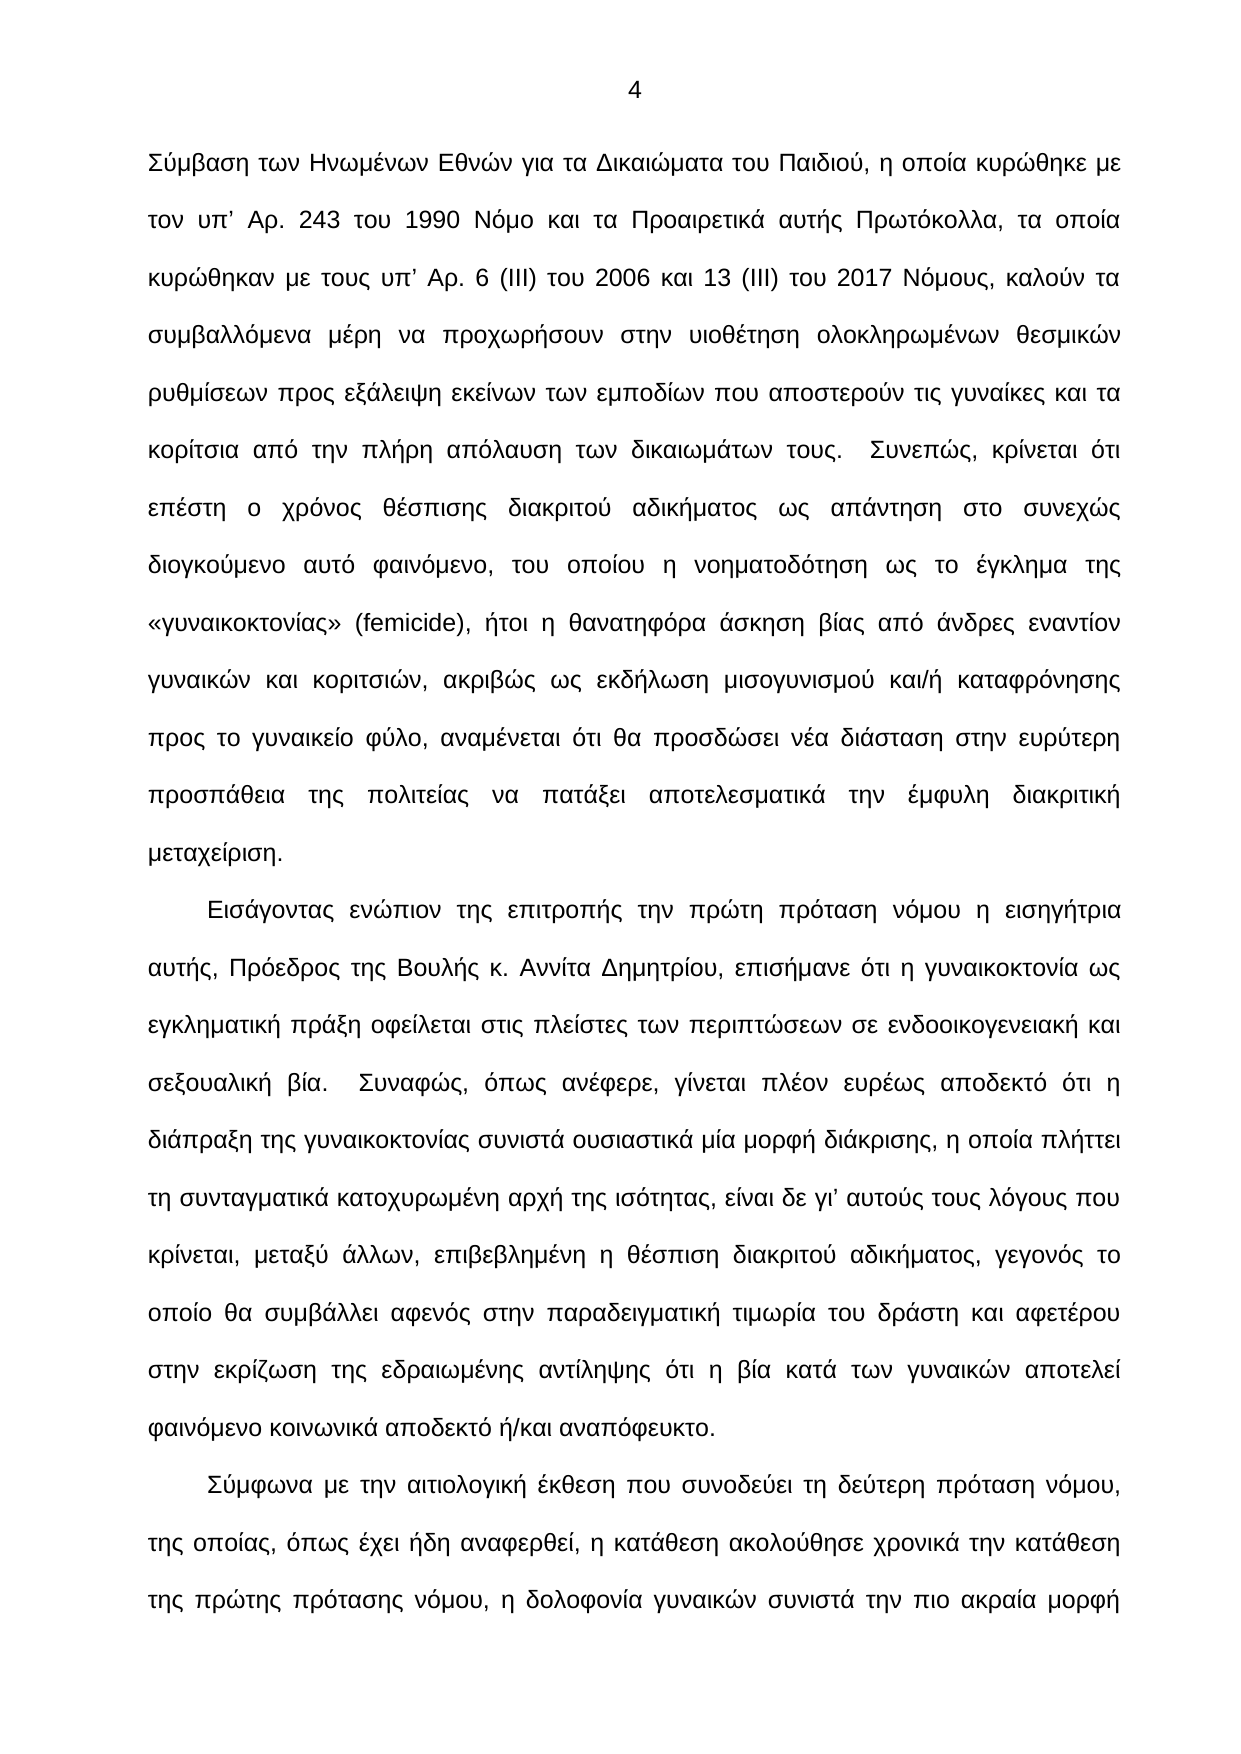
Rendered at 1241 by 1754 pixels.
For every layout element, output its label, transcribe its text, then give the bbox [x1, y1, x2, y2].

text Εισάγοντας ενώπιον της επιτροπής την πρώτη πρόταση νόμου η εισηγήτρια αυτής, Πρόεδρος της Βουλής κ. Αννίτα Δημητρίου, επισήμανε ότι η γυναικοκτονία ως εγκληματική πράξη οφείλεται στις πλείστες των περιπτώσεων σε ενδοοικογενειακή και σεξουαλική βία. Συναφώς, όπως ανέφερε, γίνεται πλέον ευρέως αποδεκτό ότι η διάπραξη της γυναικοκτονίας συνιστά ουσιαστικά μία μορφή διάκρισης, η οποία πλήττει τη συνταγματικά κατοχυρωμένη αρχή της ισότητας, είναι δε γι’ αυτούς τους λόγους που κρίνεται, μεταξύ άλλων, επιβεβλημένη η θέσπιση διακριτού αδικήματος, γεγονός το οποίο θα συμβάλλει αφενός στην παραδειγματική τιμωρία του δράστη και αφετέρου στην εκρίζωση της εδραιωμένης αντίληψης ότι η βία κατά των γυναικών αποτελεί φαινόμενο κοινωνικά αποδεκτό ή/και αναπόφευκτο. [148, 895, 1122, 1441]
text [148, 1470, 1122, 1614]
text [148, 148, 1122, 866]
